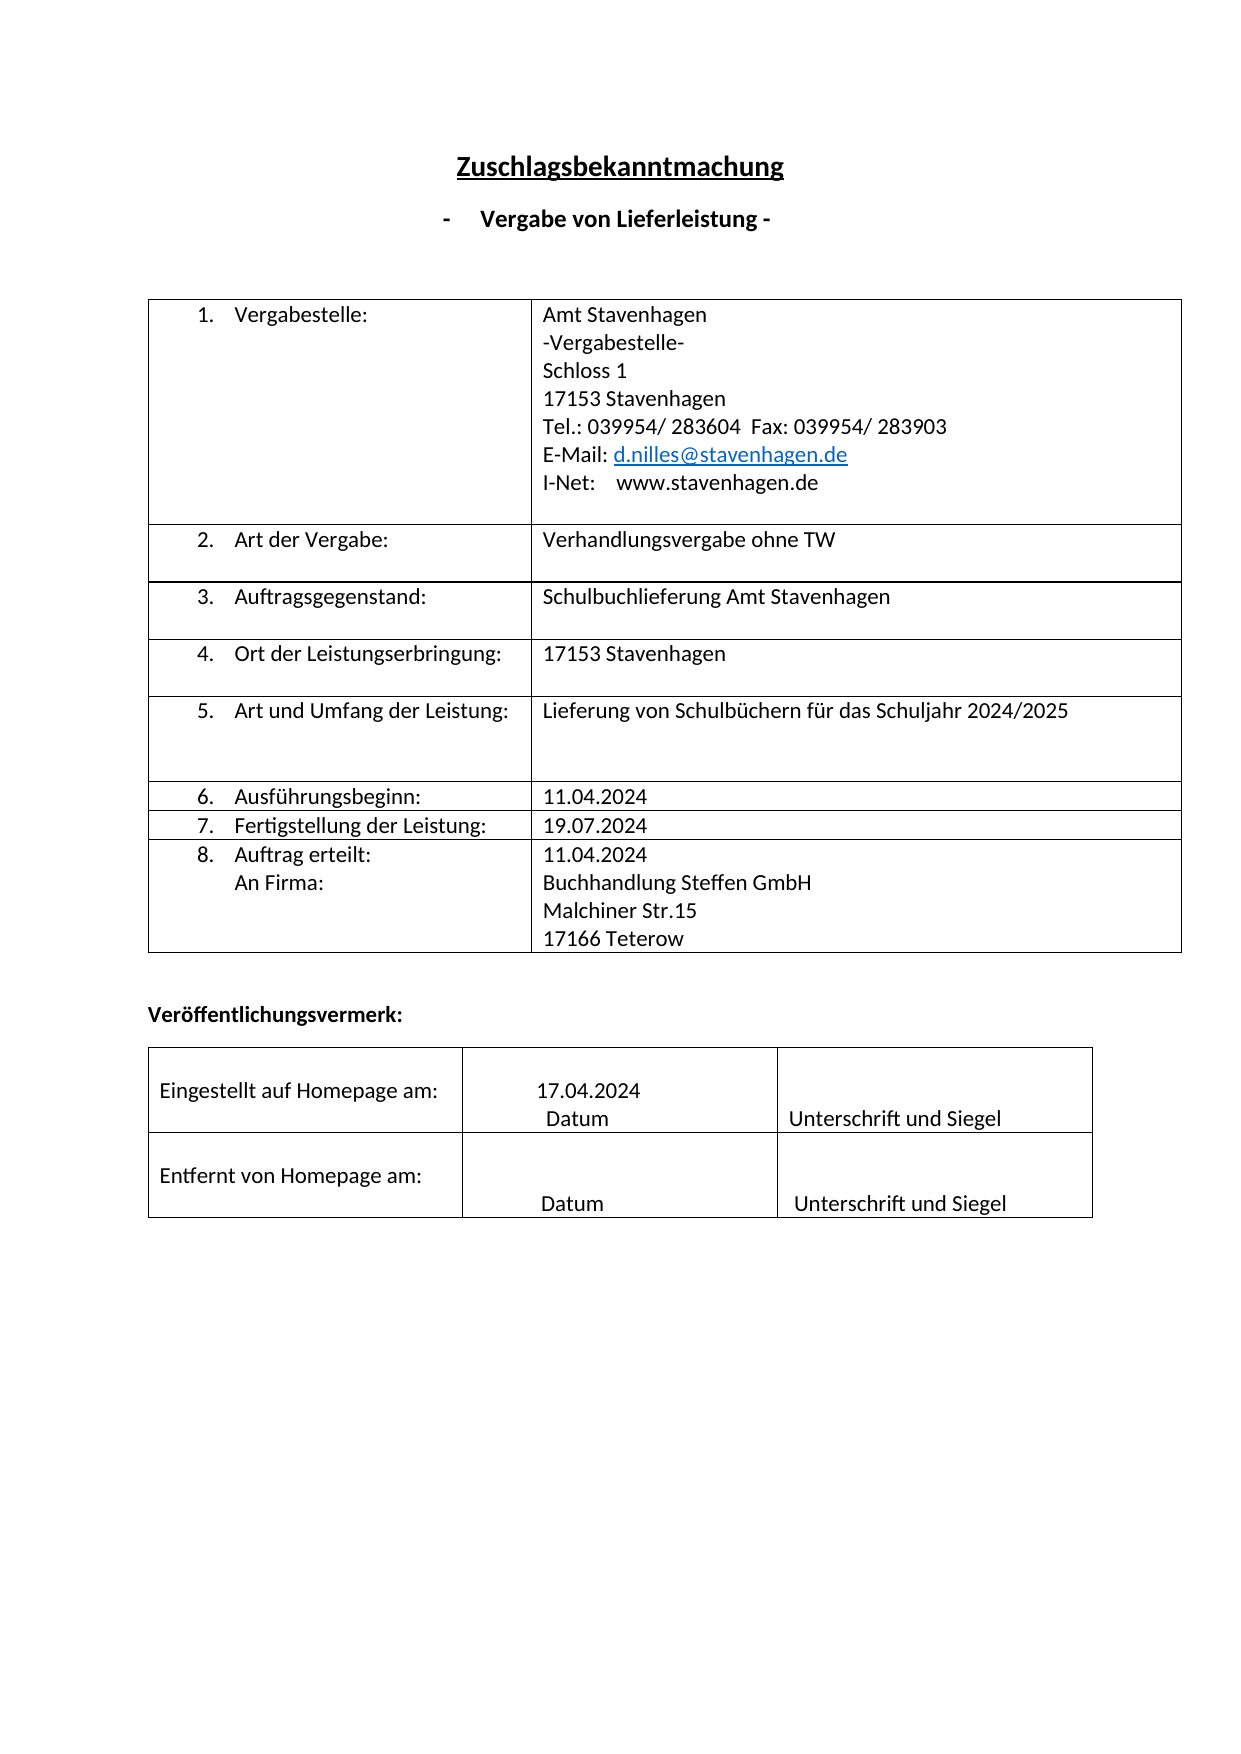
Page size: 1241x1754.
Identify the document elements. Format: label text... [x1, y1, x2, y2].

table_cell Lieferung von Schulbüchern für das Schuljahr 2024/2025 [532, 697, 1181, 781]
list Vergabe von Lieferleistung - [443, 203, 1093, 233]
table_cell 11.04.2024 [532, 782, 1181, 810]
table_cell 17153 Stavenhagen [532, 640, 1181, 696]
table_cell Art und Umfang der Leistung: [149, 697, 531, 781]
table_header Unterschrift und Siegel [778, 1048, 1092, 1132]
text Veröffentlichungsvermerk: [148, 1000, 1093, 1028]
table_cell Auftragsgegenstand: [149, 583, 531, 638]
table_header Vergabestelle: [149, 300, 531, 524]
table_cell Verhandlungsvergabe ohne TW [532, 525, 1181, 581]
table_cell Unterschrift und Siegel [778, 1133, 1092, 1217]
table_header Eingestellt auf Homepage am: [149, 1048, 462, 1132]
table_cell Datum [463, 1133, 777, 1217]
table_cell 19.07.2024 [532, 811, 1181, 839]
table_cell Auftrag erteilt: An Firma: [149, 840, 531, 952]
table_header 17.04.2024 Datum [463, 1048, 777, 1132]
table_cell Fertigstellung der Leistung: [149, 811, 531, 839]
table_header Amt Stavenhagen -Vergabestelle- Schloss 1 17153 Stavenhagen Tel.: 039954/ 283604 Fax: 039954/ 283903 E-Mail: d.nilles@stavenhagen.de I-Net: www.stavenhagen.de [532, 300, 1181, 524]
table_cell Entfernt von Homepage am: [149, 1133, 462, 1217]
table_cell Art der Vergabe: [149, 525, 531, 581]
table_cell Schulbuchlieferung Amt Stavenhagen [532, 583, 1181, 638]
table_cell Ausführungsbeginn: [149, 782, 531, 810]
table_cell Ort der Leistungserbringung: [149, 640, 531, 696]
text Zuschlagsbekanntmachung [148, 148, 1093, 183]
table_cell 11.04.2024 Buchhandlung Steffen GmbH Malchiner Str.15 17166 Teterow [532, 840, 1181, 952]
